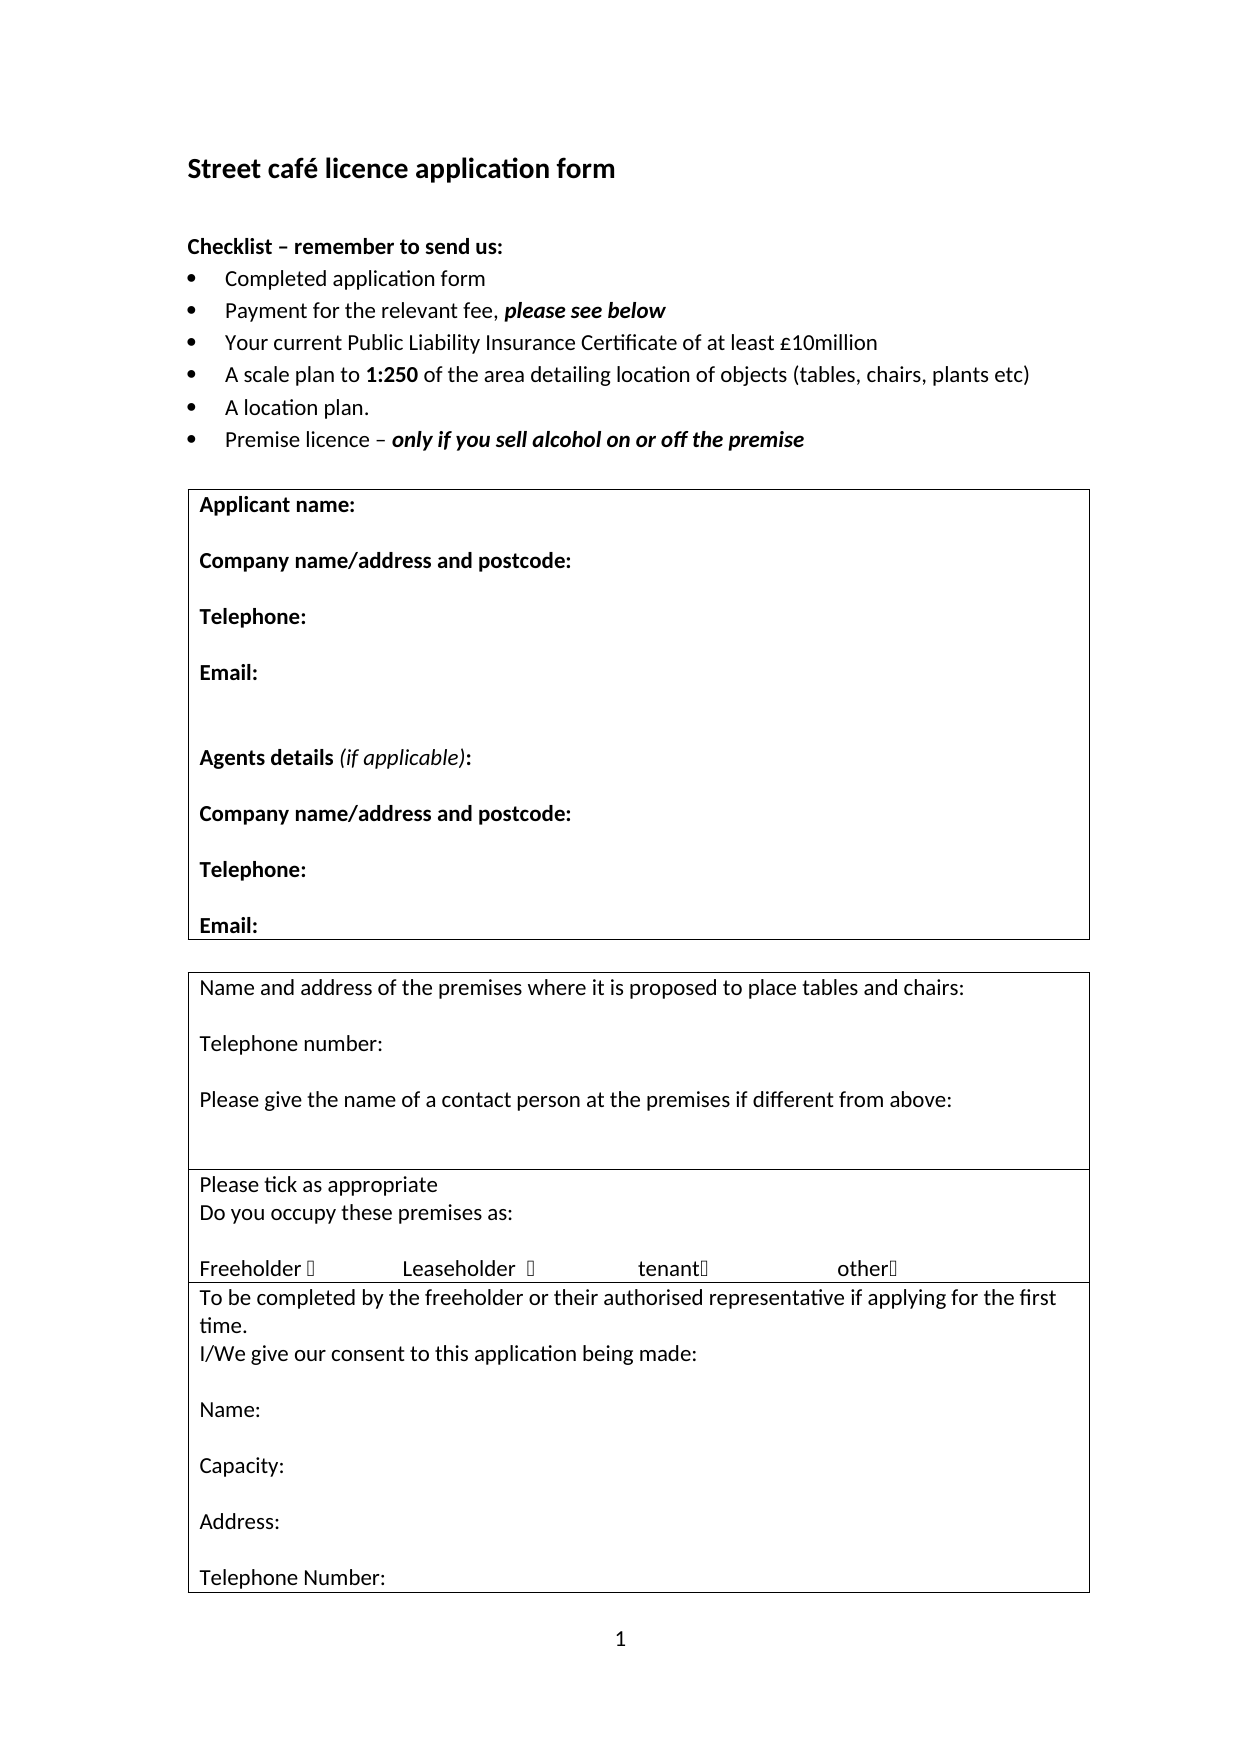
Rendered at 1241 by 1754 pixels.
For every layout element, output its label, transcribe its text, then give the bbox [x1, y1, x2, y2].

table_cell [189, 1283, 1089, 1592]
table_header Applicant name: Company name/address and postcode: Telephone: Email: Agents details (if applicable): Company name/address and postcode: Telephone: Email: [189, 490, 1089, 939]
text Street café licence application form [187, 150, 1090, 186]
list Completed application form [187, 264, 1090, 292]
text Checklist – remember to send us: [187, 232, 1090, 260]
list A scale plan to 1:250 of the area detailing location of objects (tables, chairs, plants etc) [187, 361, 1090, 389]
list Premise licence – only if you sell alcohol on or off the premise [187, 425, 1090, 453]
table_cell Please tick as appropriate Do you occupy these premises as: Freeholder Leaseholder tenant other [189, 1170, 1089, 1282]
list Payment for the relevant fee, please see below [187, 296, 1090, 324]
list A location plan. [187, 393, 1090, 421]
table_header Name and address of the premises where it is proposed to place tables and chairs: Telephone number: Please give the name of a contact person at the premises if different from above: [189, 973, 1089, 1169]
list Your current Public Liability Insurance Certificate of at least £10million [187, 328, 1090, 356]
